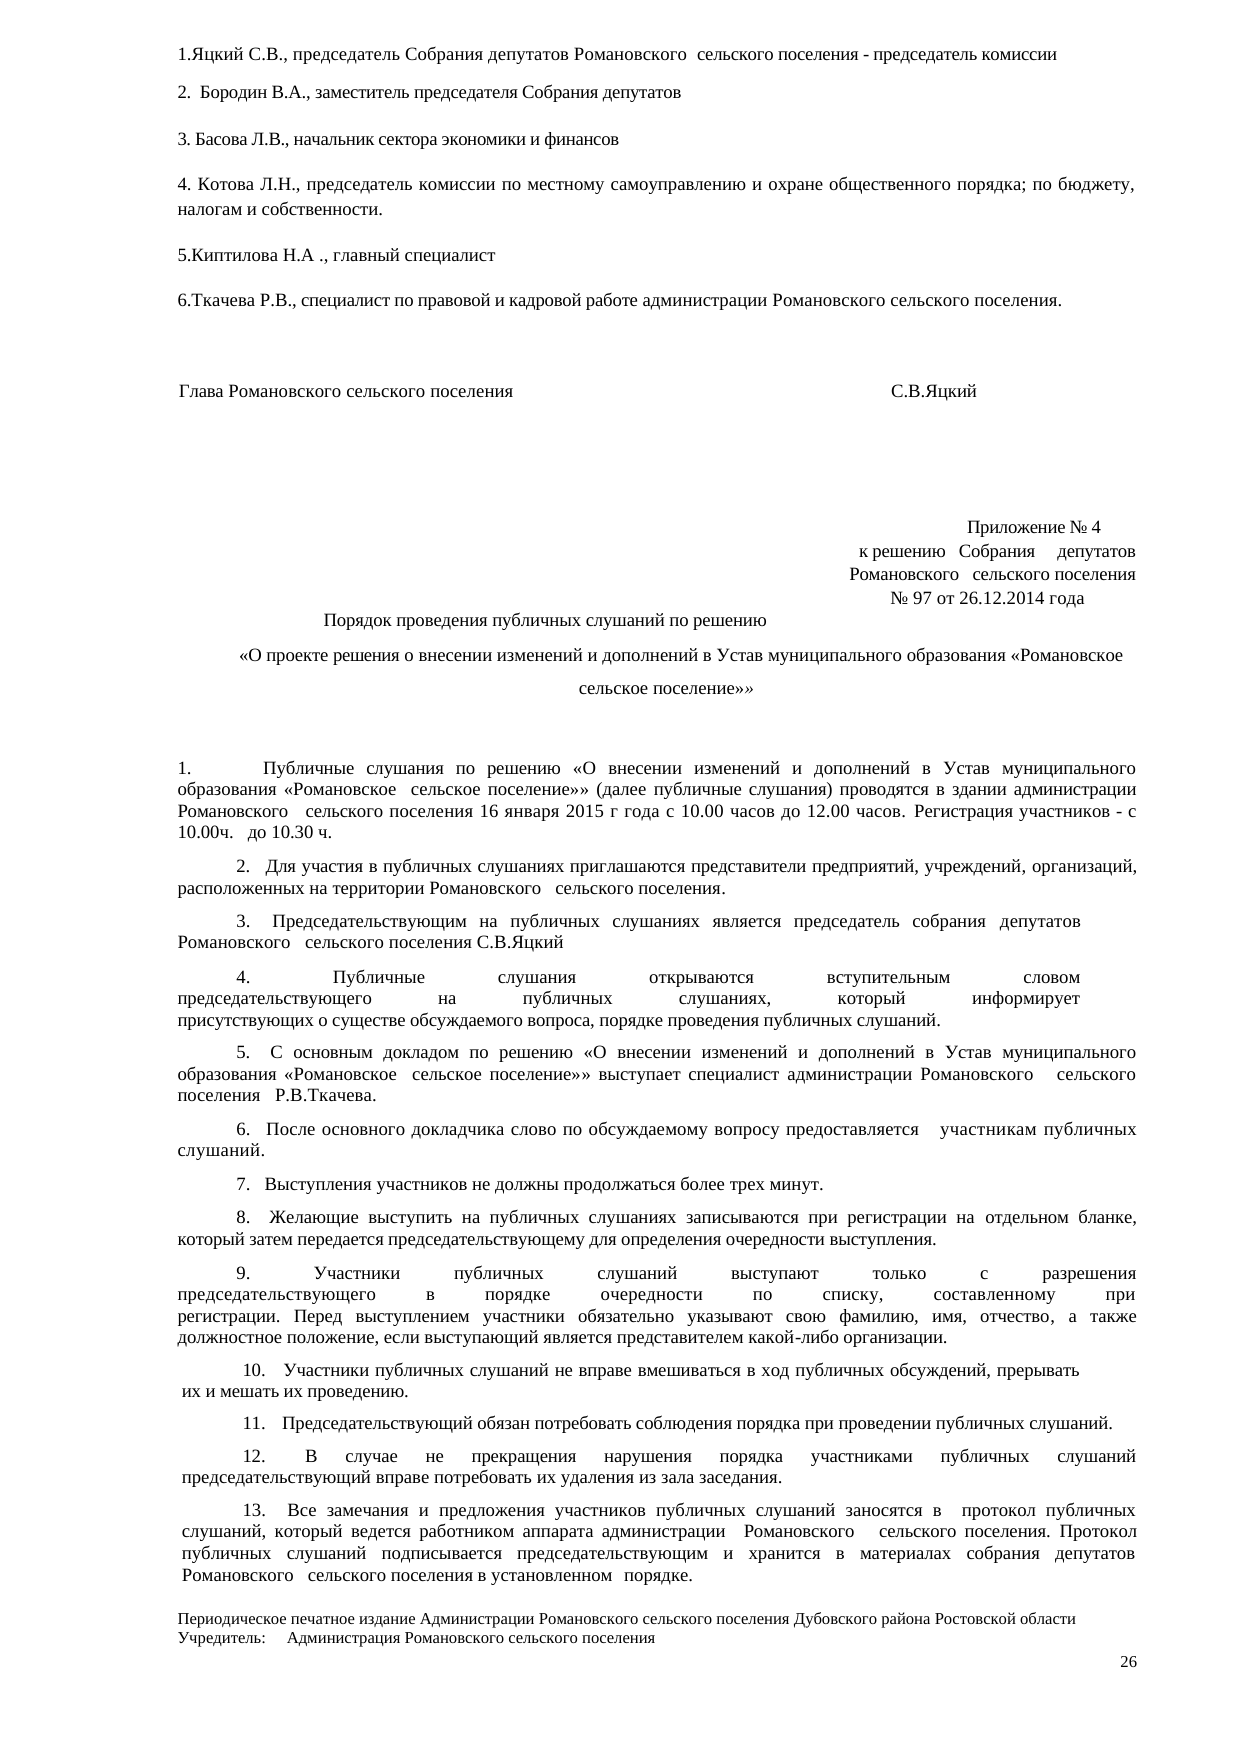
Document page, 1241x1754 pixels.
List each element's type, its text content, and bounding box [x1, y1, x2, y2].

list Публичные слушания по решению «О внесении изменений и дополнений в Устав муниципального образования «Романовское сельское поселение»» (далее публичные слушания) проводятся в здании администрации Романовского сельского поселения 16 января 2015 г года с 10.00 часов до 12.00 часов. Регистрация участников - с 10.00ч. до 10.30 ч. [177, 757, 1137, 843]
list Выступления участников не должны продолжаться более трех минут. [236, 1172, 1137, 1194]
text 5.Киптилова Н.А ., главный специалист [177, 243, 1137, 265]
text «О проекте решения о внесении изменений и дополнений в Устав муниципального образования «Романовское сельское поселение»» [196, 635, 1137, 701]
list Участники публичных слушаний не вправе вмешиваться в ход публичных обсуждений, прерывать их и мешать их проведению. [182, 1358, 1081, 1402]
text Глава Романовского сельского поселения С.В.Яцкий [179, 380, 1137, 402]
list Все замечания и предложения участников публичных слушаний заносятся в протокол публичных слушаний, который ведется работником аппарата администрации Романовского сельского поселения. Протокол публичных слушаний подписывается председательствующим и хранится в материалах собрания депутатов Романовского сельского поселения в установленном порядке. [182, 1499, 1137, 1585]
list В случае не прекращения нарушения порядка участниками публичных слушаний председательствующий вправе потребовать их удаления из зала заседания. [182, 1445, 1137, 1488]
text Романовского сельского поселения [693, 562, 1136, 585]
text Периодическое печатное издание Администрации Романовского сельского поселения Дубовского района Ростовской области [177, 1609, 1137, 1628]
list Участники публичных слушаний выступают только с разрешения председательствующего в порядке очередности по списку, составленному при регистрации. Перед выступлением участники обязательно указывают свою фамилию, имя, отчество, а также должностное положение, если выступающий является представителем какой-либо организации. [177, 1262, 1137, 1348]
list Председательствующий обязан потребовать соблюдения порядка при проведении публичных слушаний. [182, 1412, 1137, 1434]
list С основным докладом по решению «О внесении изменений и дополнений в Устав муниципального образования «Романовское сельское поселение»» выступает специалист администрации Романовского сельского поселения Р.В.Ткачева. [177, 1041, 1137, 1106]
list После основного докладчика слово по обсуждаемому вопросу предоставляется участникам публичных слушаний. [177, 1117, 1137, 1161]
text к решению Собрания депутатов [177, 538, 1136, 562]
text № 97 от 26.12.2014 года [177, 585, 1101, 609]
text Порядок проведения публичных слушаний по решению [179, 609, 1137, 631]
list Желающие выступить на публичных слушаниях записываются при регистрации на отдельном бланке, который затем передается председательствующему для определения очередности выступления. [177, 1206, 1137, 1249]
text Приложение № 4 [177, 515, 1101, 538]
text 1.Яцкий С.В., председатель Собрания депутатов Романовского сельского поселения - председатель комиссии 2. Бородин В.А., заместитель председателя Собрания депутатов [177, 29, 1137, 107]
list Председательствующим на публичных слушаниях является председатель собрания депутатов Романовского сельского поселения С.В.Яцкий [177, 910, 1081, 953]
list Для участия в публичных слушаниях приглашаются представители предприятий, учреждений, организаций, расположенных на территории Романовского сельского поселения. [177, 855, 1137, 898]
text 6.Ткачева Р.В., специалист по правовой и кадровой работе администрации Романовского сельского поселения. [177, 289, 1137, 311]
list Публичные слушания открываются вступительным словом председательствующего на публичных слушаниях, который информирует присутствующих о существе обсуждаемого вопроса, порядке проведения публичных слушаний. [177, 966, 1081, 1030]
text 3. Басова Л.В., начальник сектора экономики и финансов [177, 127, 1137, 149]
text Учредитель: Администрация Романовского сельского поселения [177, 1628, 1137, 1647]
text 4. Котова Л.Н., председатель комиссии по местному самоуправлению и охране общественного порядка; по бюджету, налогам и собственности. [177, 173, 1137, 219]
